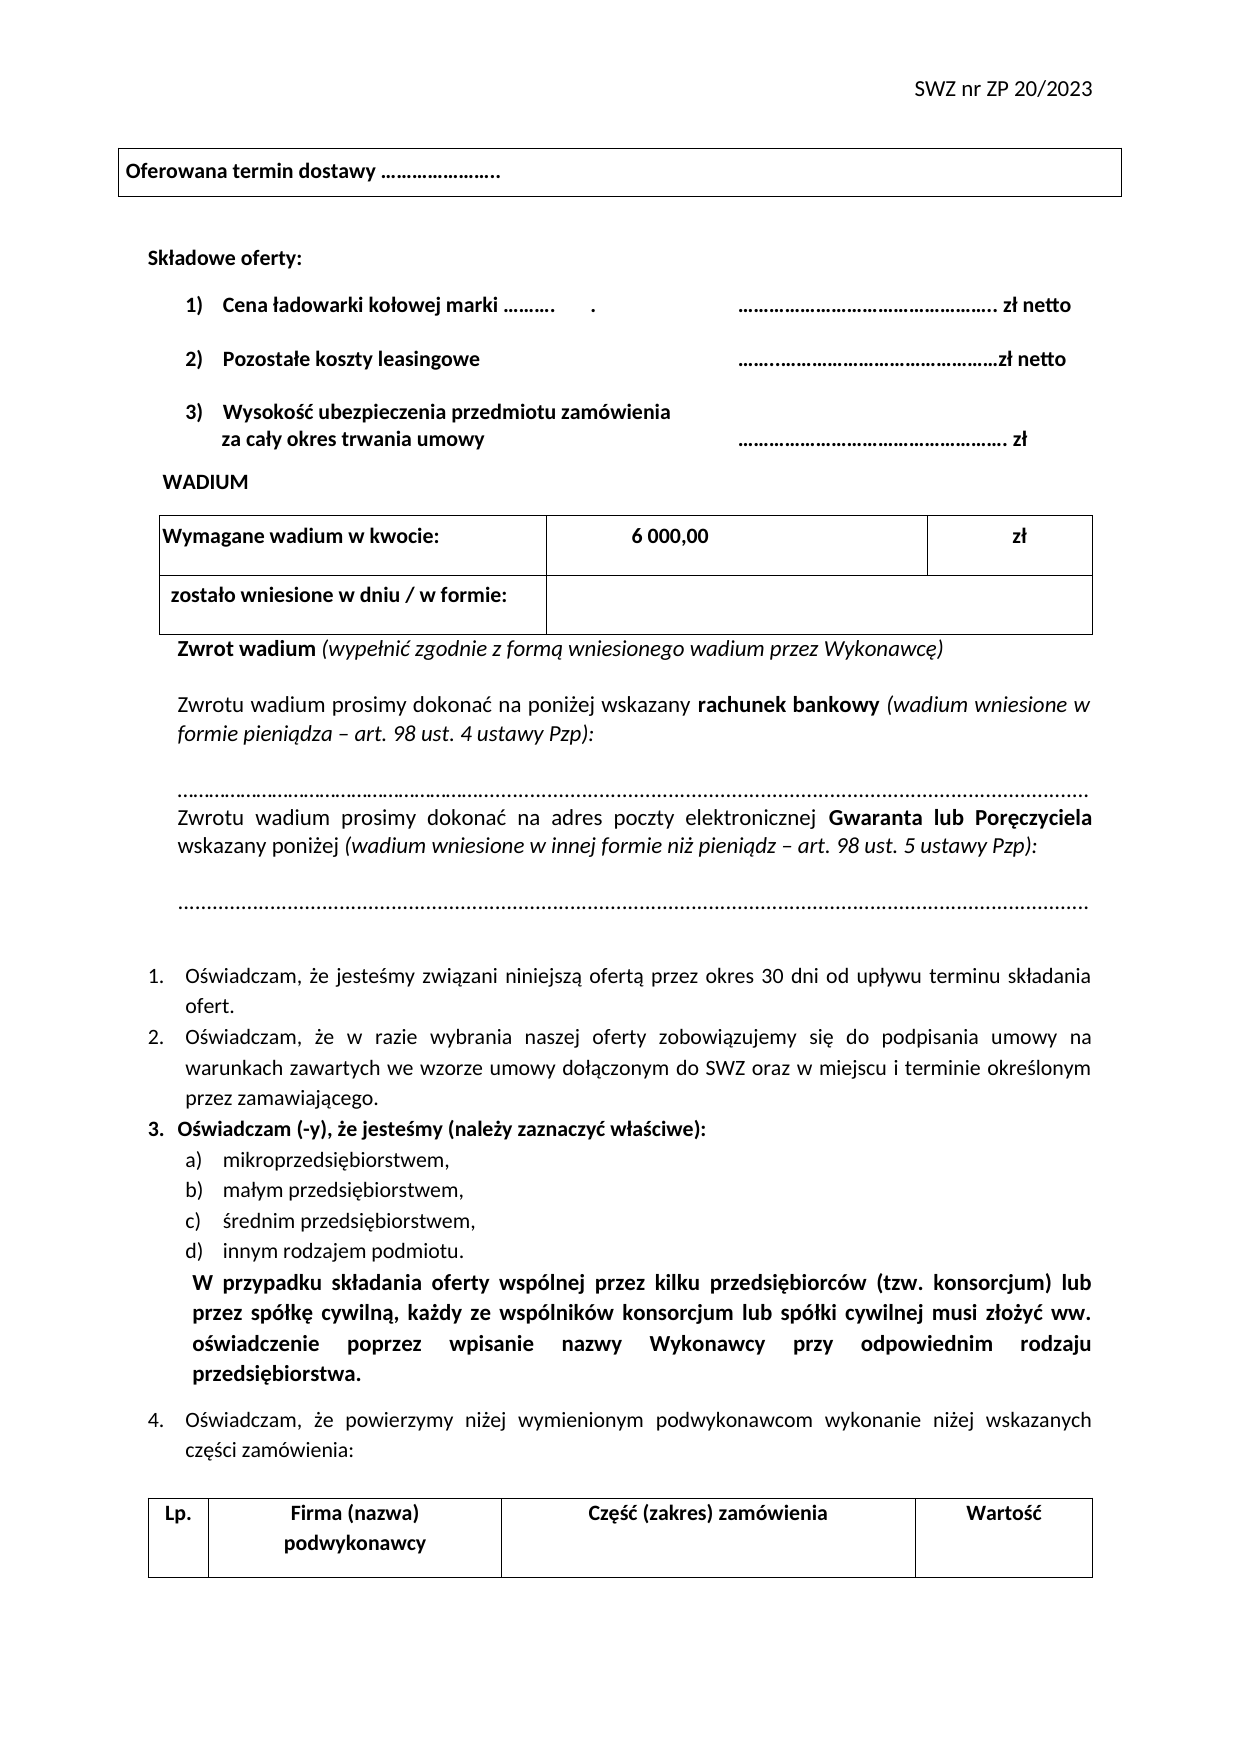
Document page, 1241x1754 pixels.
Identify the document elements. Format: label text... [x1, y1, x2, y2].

table_header 6 000,00 [547, 516, 927, 574]
text ………………………………………………….......................................................................................................... [177, 775, 1093, 803]
list Cena ładowarki kołowej marki ………. . ………………………………………….. zł netto [185, 291, 1093, 318]
list mikroprzedsiębiorstwem, [185, 1146, 1093, 1172]
text Zwrot wadium (wypełnić zgodnie z formą wniesionego wadium przez Wykonawcę) [177, 635, 1093, 663]
list średnim przedsiębiorstwem, [185, 1207, 1093, 1234]
text za cały okres trwania umowy ……………………………………………. zł [148, 425, 1093, 451]
table_cell Oferowana termin dostawy ………………….. [119, 149, 1121, 196]
list Oświadczam, że w razie wybrania naszej oferty zobowiązujemy się do podpisania umowy na warunkach zawartych we wzorze umowy dołączonym do SWZ oraz w miejscu i terminie określonym przez zamawiającego. [148, 1023, 1093, 1111]
table_header Wartość [916, 1499, 1092, 1577]
list Oświadczam, że jesteśmy związani niniejszą ofertą przez okres 30 dni od upływu terminu składania ofert. [148, 962, 1093, 1019]
list Oświadczam (-y), że jesteśmy (należy zaznaczyć właściwe): [148, 1115, 1093, 1142]
list Oświadczam, że powierzymy niżej wymienionym podwykonawcom wykonanie niżej wskazanych części zamówienia: [148, 1406, 1093, 1463]
text Składowe oferty: [148, 244, 1093, 271]
table_header Wymagane wadium w kwocie: [160, 516, 546, 574]
table_cell zostało wniesione w dniu / w formie: [160, 576, 546, 633]
text Zwrotu wadium prosimy dokonać na poniżej wskazany rachunek bankowy (wadium wniesione w formie pieniądza – art. 98 ust. 4 ustawy Pzp): [177, 691, 1093, 747]
text W przypadku składania oferty wspólnej przez kilku przedsiębiorców (tzw. konsorcjum) lub przez spółkę cywilną, każdy ze wspólników konsorcjum lub spółki cywilnej musi złożyć ww. oświadczenie poprzez wpisanie nazwy Wykonawcy przy odpowiednim rodzaju przedsiębiorstwa. [192, 1268, 1093, 1387]
text WADIUM [148, 468, 1093, 495]
text Zwrotu wadium prosimy dokonać na adres poczty elektronicznej Gwaranta lub Poręczyciela wskazany poniżej (wadium wniesione w innej formie niż pieniądz – art. 98 ust. 5 ustawy Pzp): [177, 803, 1093, 859]
table_header Lp. [149, 1499, 208, 1577]
list Wysokość ubezpieczenia przedmiotu zamówienia [185, 398, 1093, 425]
table_cell [547, 576, 1092, 633]
list innym rodzajem podmiotu. [185, 1238, 1093, 1264]
table_header Część (zakres) zamówienia [502, 1499, 915, 1577]
list Pozostałe koszty leasingowe ……..……………………………………zł netto [185, 345, 1093, 371]
table_header zł [928, 516, 1092, 574]
table_header Firma (nazwa) podwykonawcy [209, 1499, 501, 1577]
list małym przedsiębiorstwem, [185, 1176, 1093, 1203]
text .............................................................................................................................................................. [177, 887, 1093, 915]
